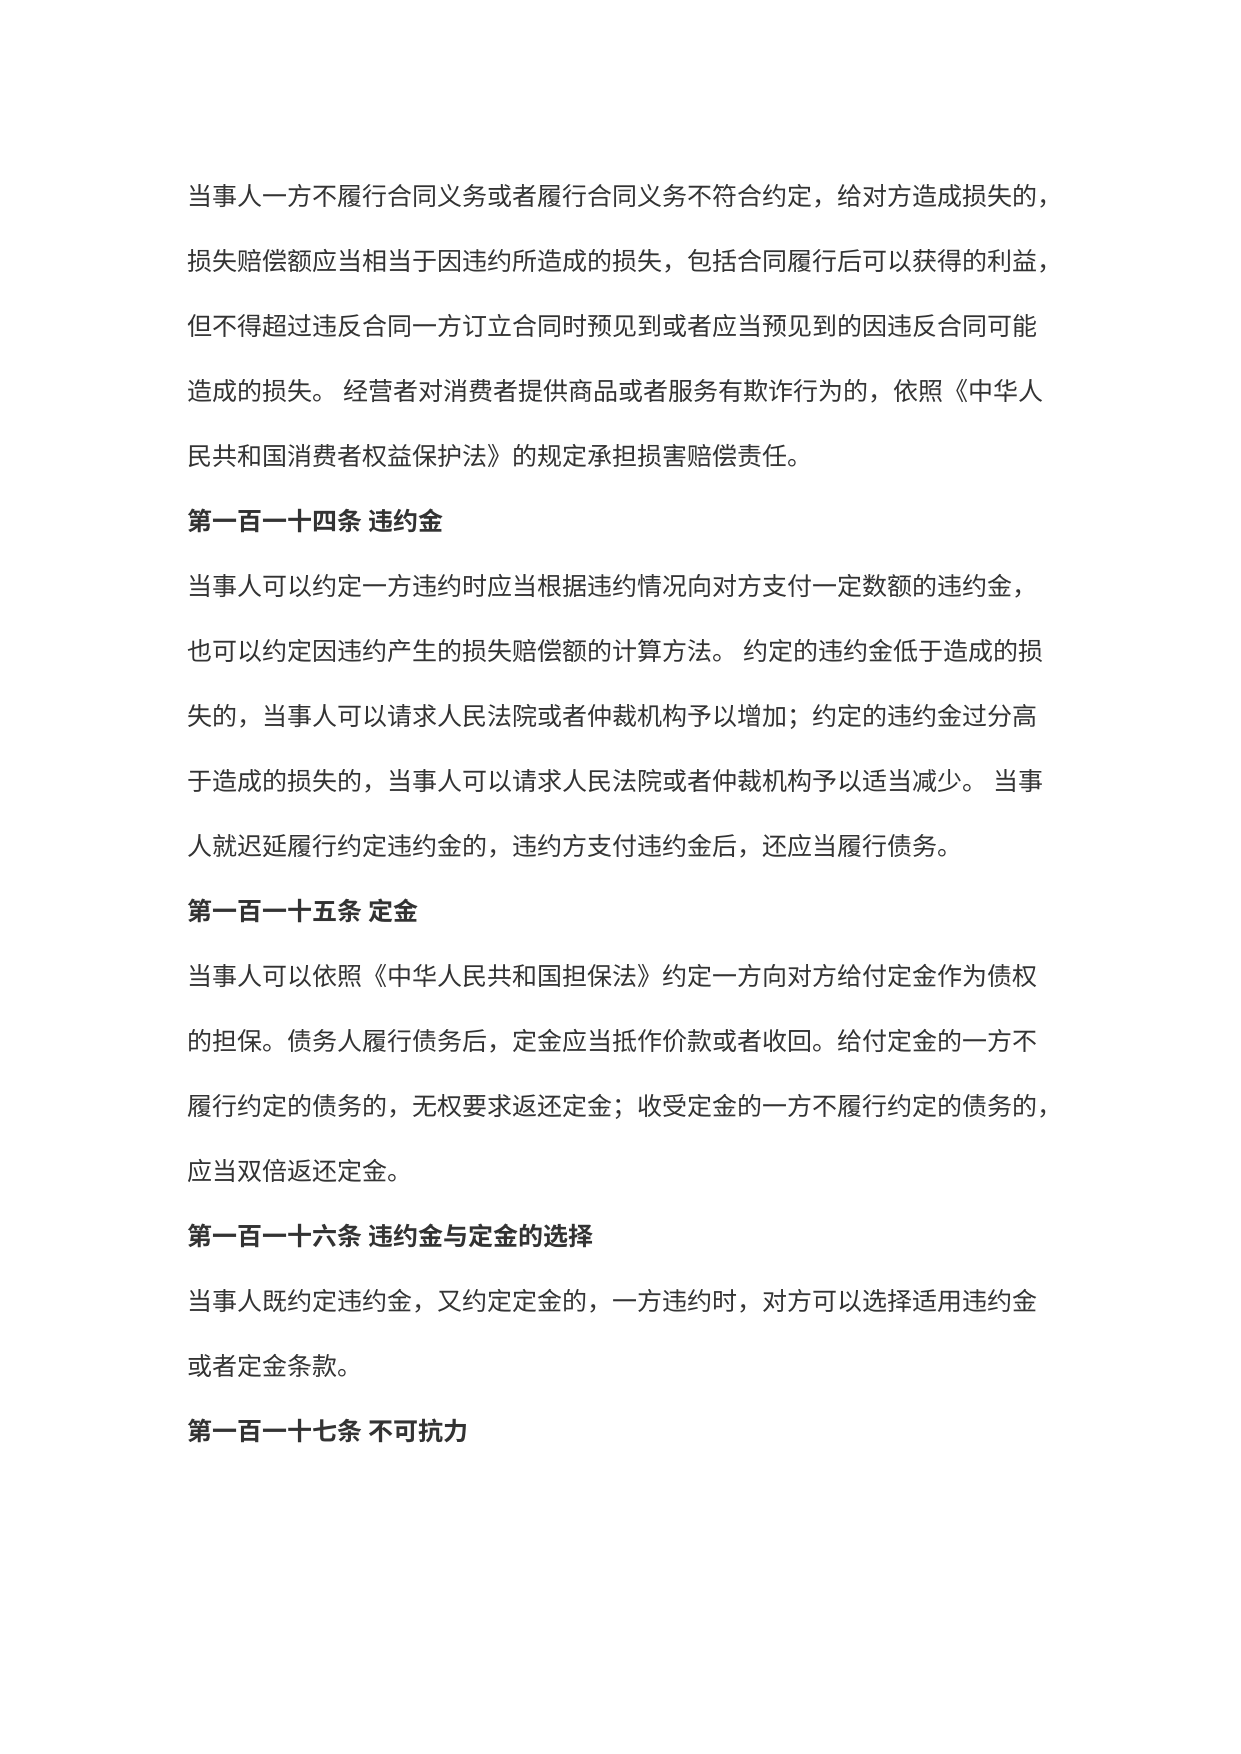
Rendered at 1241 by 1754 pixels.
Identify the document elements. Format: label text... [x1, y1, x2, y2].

text 第一百一十五条 定金 [187, 877, 1053, 942]
text 当事人可以依照《中华人民共和国担保法》约定一方向对方给付定金作为债权的担保。债务人履行债务后，定金应当抵作价款或者收回。给付定金的一方不履行约定的债务的，无权要求返还定金；收受定金的一方不履行约定的债务的，应当双倍返还定金。 [187, 942, 1053, 1202]
text 当事人既约定违约金，又约定定金的，一方违约时，对方可以选择适用违约金或者定金条款。 [187, 1267, 1053, 1397]
text 当事人可以约定一方违约时应当根据违约情况向对方支付一定数额的违约金，也可以约定因违约产生的损失赔偿额的计算方法。 约定的违约金低于造成的损失的，当事人可以请求人民法院或者仲裁机构予以增加；约定的违约金过分高于造成的损失的，当事人可以请求人民法院或者仲裁机构予以适当减少。 当事人就迟延履行约定违约金的，违约方支付违约金后，还应当履行债务。 [187, 552, 1053, 877]
text 第一百一十四条 违约金 [187, 487, 1053, 552]
text 第一百一十六条 违约金与定金的选择 [187, 1202, 1053, 1267]
text 当事人一方不履行合同义务或者履行合同义务不符合约定，给对方造成损失的，损失赔偿额应当相当于因违约所造成的损失，包括合同履行后可以获得的利益，但不得超过违反合同一方订立合同时预见到或者应当预见到的因违反合同可能造成的损失。 经营者对消费者提供商品或者服务有欺诈行为的，依照《中华人民共和国消费者权益保护法》的规定承担损害赔偿责任。 [187, 162, 1053, 487]
text 第一百一十七条 不可抗力 [187, 1397, 1053, 1462]
